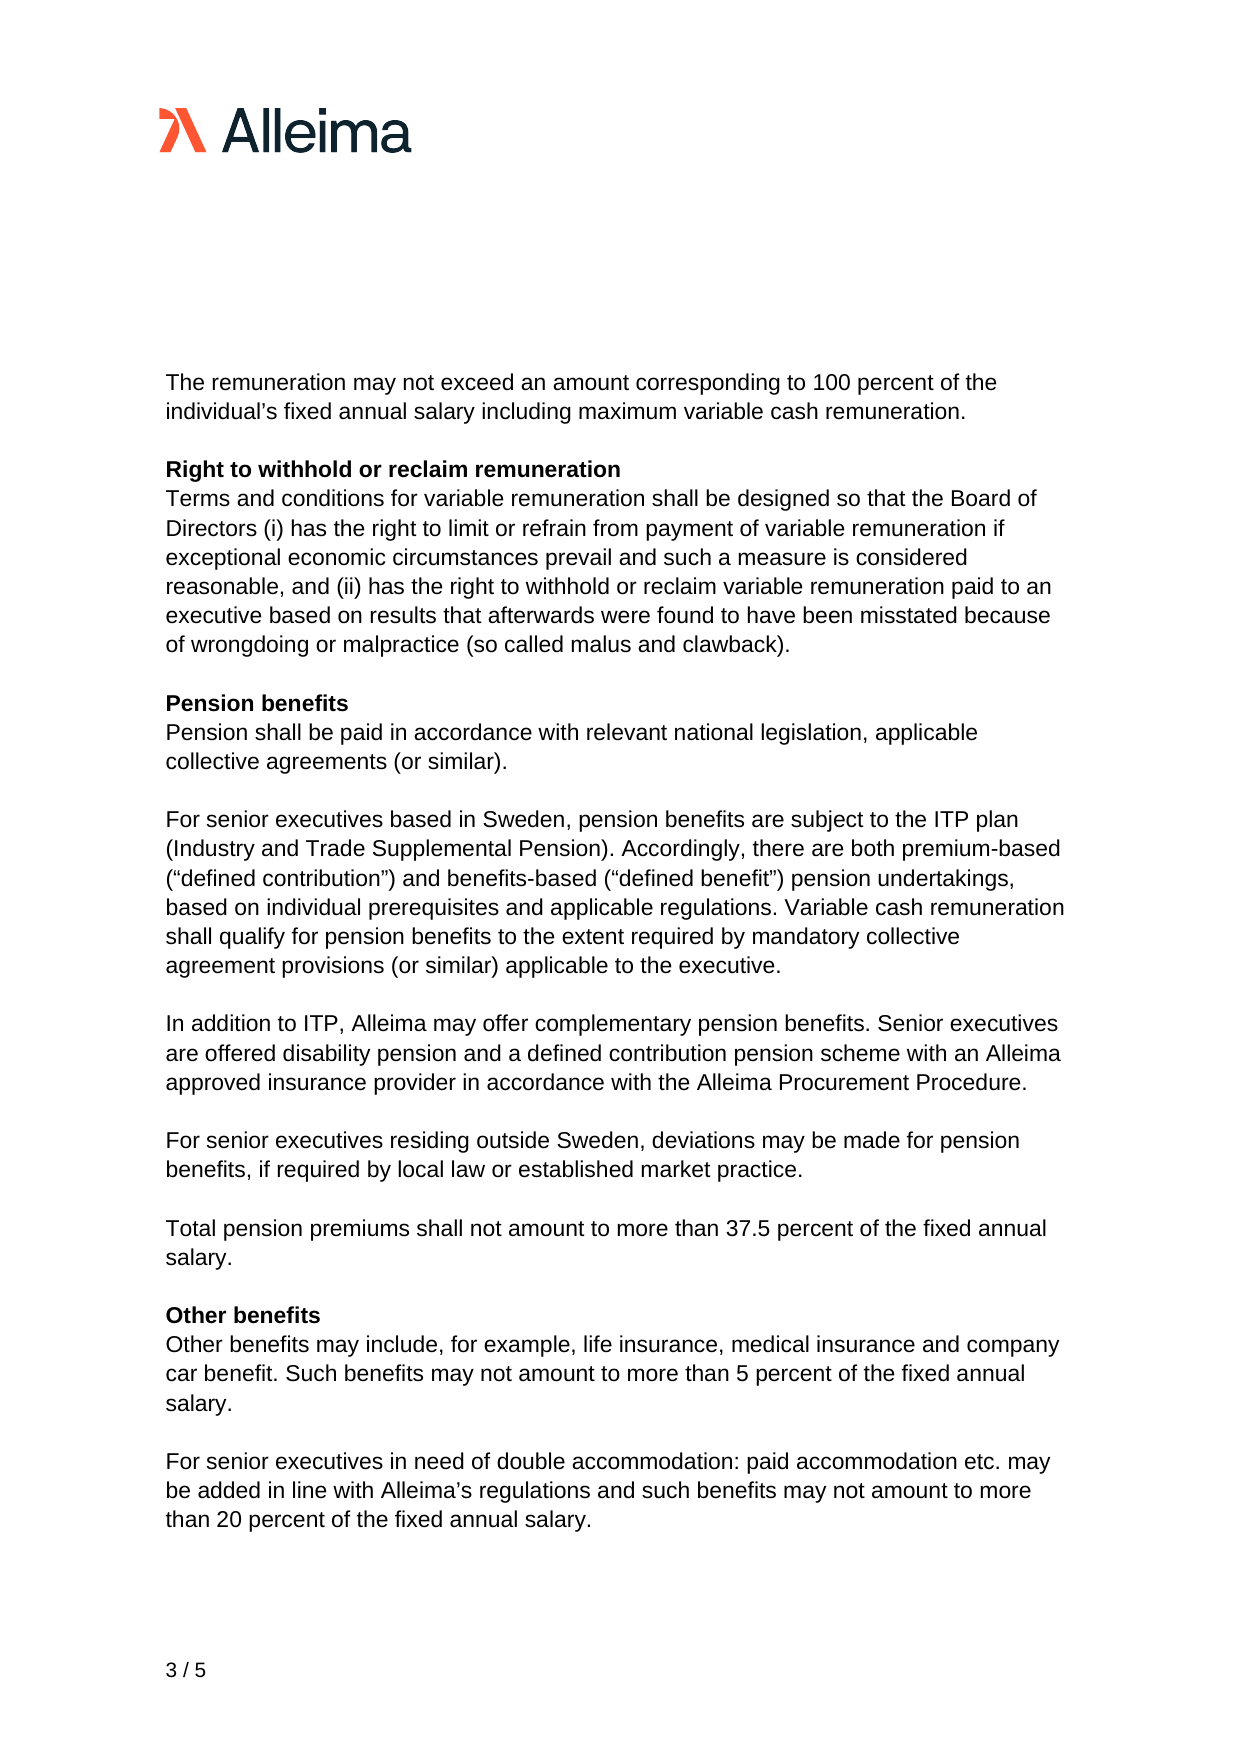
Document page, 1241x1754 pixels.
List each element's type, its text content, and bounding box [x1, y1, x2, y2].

text In addition to ITP, Alleima may offer complementary pension benefits. Senior executives are offered disability pension and a defined contribution pension scheme with an Alleima approved insurance provider in accordance with the Alleima Procurement Procedure. [165, 1007, 1075, 1095]
text Other benefits may include, for example, life insurance, medical insurance and company car benefit. Such benefits may not amount to more than 5 percent of the fixed annual salary. [165, 1328, 1075, 1416]
text For senior executives based in Sweden, pension benefits are subject to the ITP plan (Industry and Trade Supplemental Pension). Accordingly, there are both premium-based (“defined contribution”) and benefits-based (“defined benefit”) pension undertakings, based on individual prerequisites and applicable regulations. Variable cash remuneration shall qualify for pension benefits to the extent required by mandatory collective agreement provisions (or similar) applicable to the executive. [165, 803, 1075, 978]
text Pension shall be paid in accordance with relevant national legislation, applicable collective agreements (or similar). [165, 716, 1075, 774]
text For senior executives in need of double accommodation: paid accommodation etc. may be added in line with Alleima’s regulations and such benefits may not amount to more than 20 percent of the fixed annual salary. [165, 1445, 1075, 1532]
subtitle Pension benefits [165, 687, 1075, 716]
picture [159, 108, 412, 153]
text Total pension premiums shall not amount to more than 37.5 percent of the fixed annual salary. [165, 1212, 1075, 1270]
text Terms and conditions for variable remuneration shall be designed so that the Board of Directors (i) has the right to limit or refrain from payment of variable remuneration if exceptional economic circumstances prevail and such a measure is considered reasonable, and (ii) has the right to withhold or reclaim variable remuneration paid to an executive based on results that afterwards were found to have been misstated because of wrongdoing or malpractice (so called malus and clawback). [165, 482, 1075, 657]
text The remuneration may not exceed an amount corresponding to 100 percent of the individual’s fixed annual salary including maximum variable cash remuneration. [165, 366, 1075, 424]
text For senior executives residing outside Sweden, deviations may be made for pension benefits, if required by local law or established market practice. [165, 1124, 1075, 1182]
subtitle Other benefits [165, 1299, 1075, 1328]
subtitle Right to withhold or reclaim remuneration [165, 453, 1075, 482]
